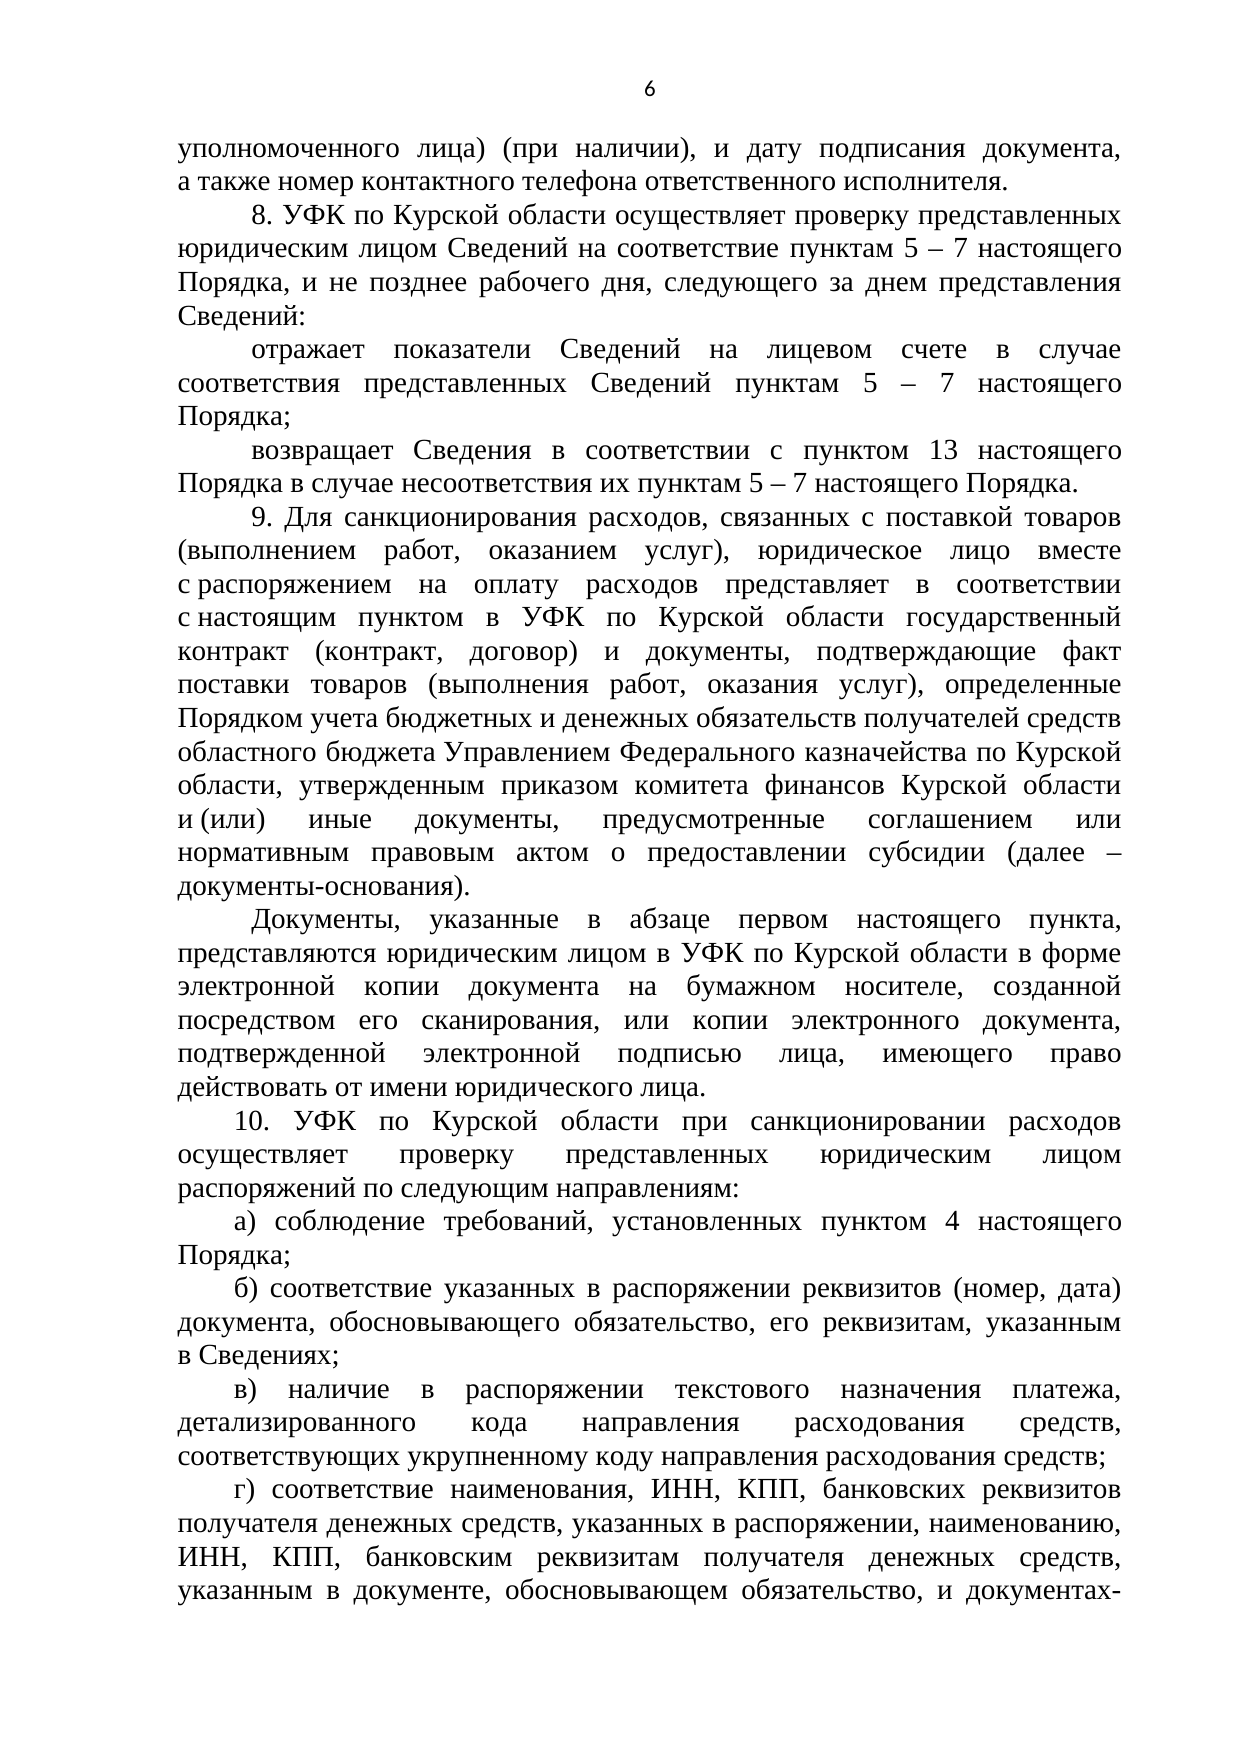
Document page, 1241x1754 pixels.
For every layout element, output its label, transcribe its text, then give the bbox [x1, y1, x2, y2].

text 10. УФК по Курской области при санкционировании расходов осуществляет проверку представленных юридическим лицом распоряжений по следующим направлениям: [177, 1103, 1122, 1203]
text 9. Для санкционирования расходов, связанных с поставкой товаров (выполнением работ, оказанием услуг), юридическое лицо вместе с распоряжением на оплату расходов представляет в соответствии с настоящим пунктом в УФК по Курской области государственный контракт (контракт, договор) и документы, подтверждающие факт поставки товаров (выполнения работ, оказания услуг), определенные Порядком учета бюджетных и денежных обязательств получателей средств областного бюджета Управлением Федерального казначейства по Курской области, утвержденным приказом комитета финансов Курской области и (или) иные документы, предусмотренные соглашением или нормативным правовым актом о предоставлении субсидии (далее – документы-основания). [177, 499, 1122, 901]
text а) соблюдение требований, установленных пунктом 4 настоящего Порядка; [177, 1203, 1122, 1270]
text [177, 1472, 1122, 1606]
text б) соответствие указанных в распоряжении реквизитов (номер, дата) документа, обосновывающего обязательство, его реквизитам, указанным в Сведениях; [177, 1270, 1122, 1371]
text в) наличие в распоряжении текстового назначения платежа, детализированного кода направления расходования средств, соответствующих укрупненному коду направления расходования средств; [177, 1371, 1122, 1472]
text отражает показатели Сведений на лицевом счете в случае соответствия представленных Сведений пунктам 5 – 7 настоящего Порядка; [177, 331, 1122, 432]
text 8. УФК по Курской области осуществляет проверку представленных юридическим лицом Сведений на соответствие пунктам 5 – 7 настоящего Порядка, и не позднее рабочего дня, следующего за днем представления Сведений: [177, 197, 1122, 331]
text возвращает Сведения в соответствии с пунктом 13 настоящего Порядка в случае несоответствия их пунктам 5 – 7 настоящего Порядка. [177, 432, 1122, 499]
text Документы, указанные в абзаце первом настоящего пункта, представляются юридическим лицом в УФК по Курской области в форме электронной копии документа на бумажном носителе, созданной посредством его сканирования, или копии электронного документа, подтвержденной электронной подписью лица, имеющего право действовать от имени юридического лица. [177, 901, 1122, 1103]
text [177, 130, 1122, 197]
